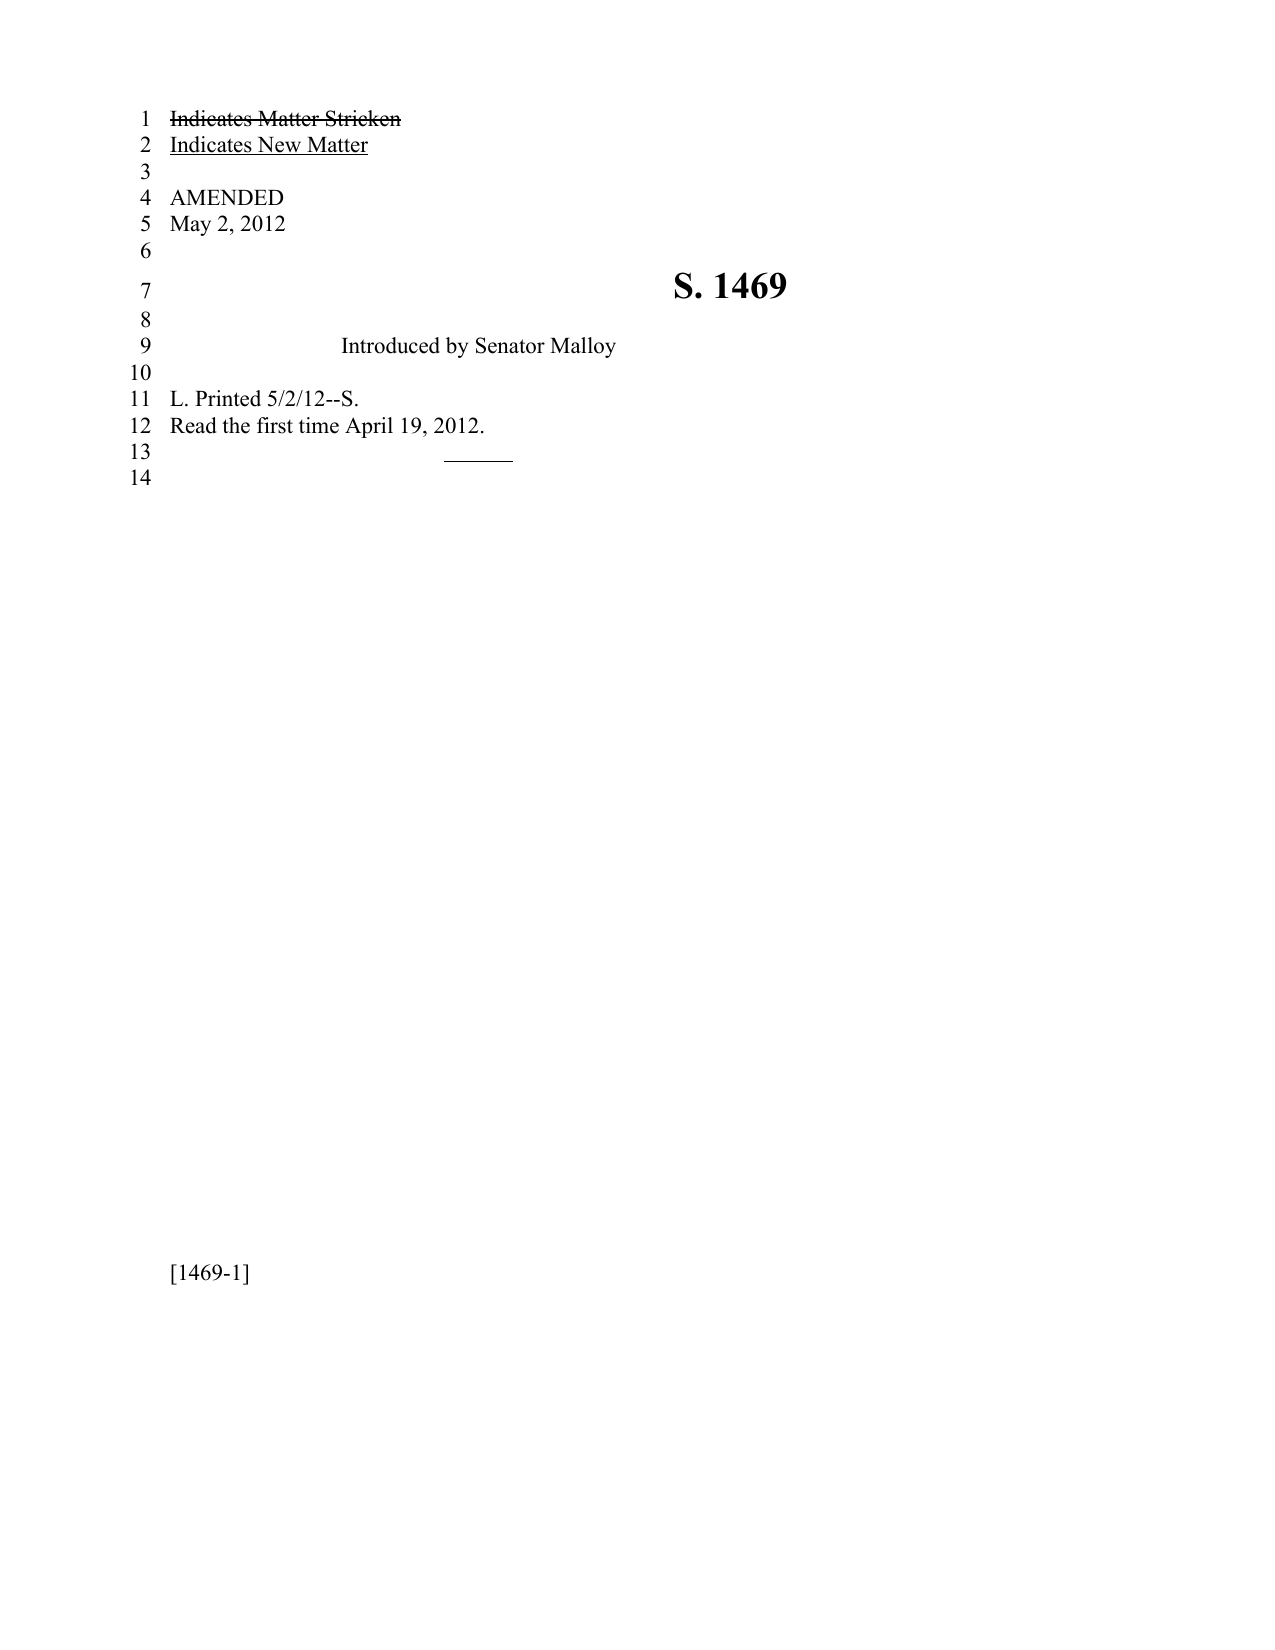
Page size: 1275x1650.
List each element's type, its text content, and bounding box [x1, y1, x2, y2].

text Indicates New Matter [169, 131, 787, 158]
text S. 1469 [169, 263, 787, 306]
text May 2, 2012 [169, 210, 787, 237]
text Read the first time April 19, 2012. [169, 412, 787, 438]
text AMENDED [169, 184, 787, 210]
text Indicates Matter Stricken [169, 105, 787, 131]
text L. Printed 5/2/12--S. [169, 385, 787, 412]
text Introduced by Senator Malloy [169, 333, 787, 359]
